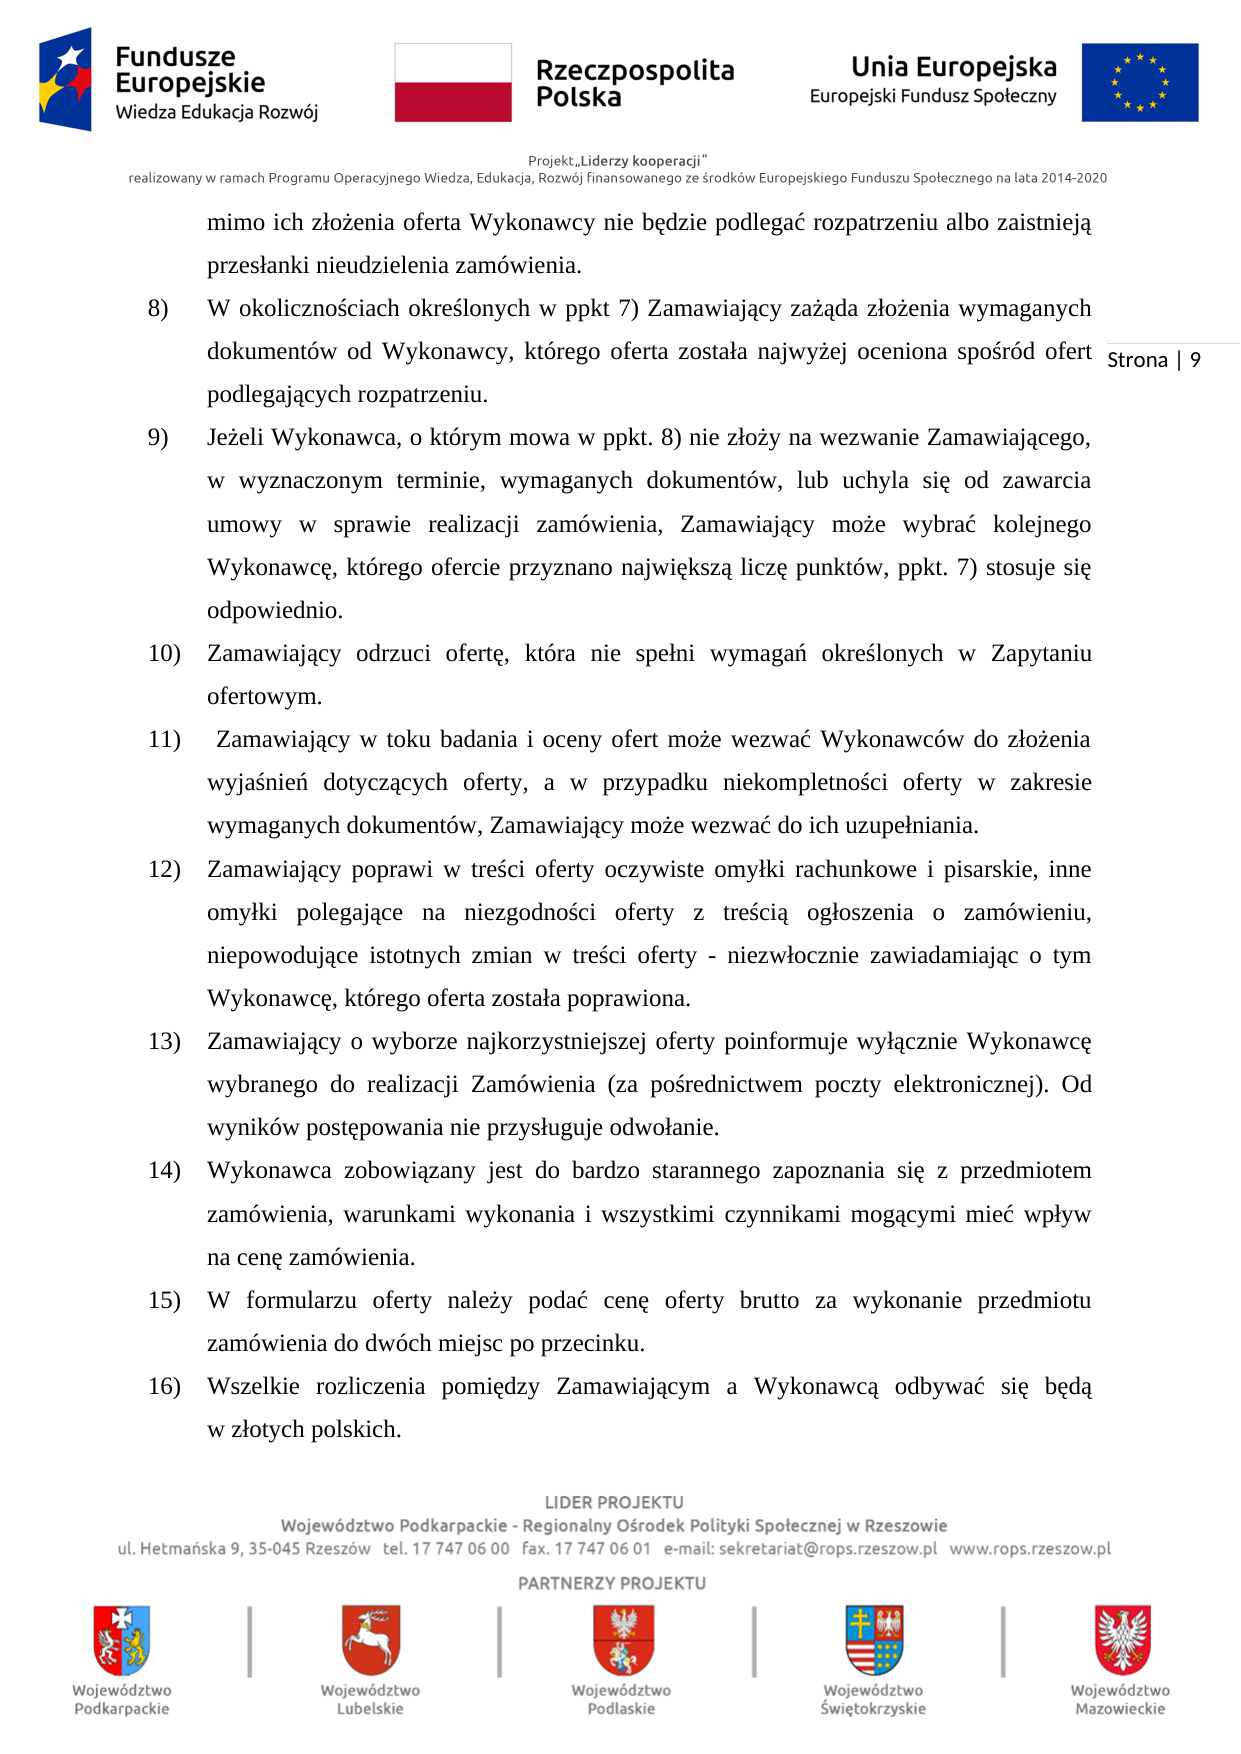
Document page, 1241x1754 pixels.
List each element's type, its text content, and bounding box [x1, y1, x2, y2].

text 12) Zamawiający poprawi w treści oferty oczywiste omyłki rachunkowe i pisarskie, inne omyłki polegające na niezgodności oferty z treścią ogłoszenia o zamówieniu, niepowodujące istotnych zmian w treści oferty - niezwłocznie zawiadamiając o tym Wykonawcę, którego oferta została poprawiona. [148, 854, 1092, 1012]
text 10) Zamawiający odrzuci ofertę, która nie spełni wymagań określonych w Zapytaniu ofertowym. [148, 638, 1092, 710]
text 11) Zamawiający w toku badania i oceny ofert może wezwać Wykonawców do złożenia wyjaśnień dotyczących oferty, a w przypadku niekompletności oferty w zakresie wymaganych dokumentów, Zamawiający może wezwać do ich uzupełniania. [148, 724, 1092, 839]
text 8) W okolicznościach określonych w ppkt 7) Zamawiający zażąda złożenia wymaganych dokumentów od Wykonawcy, którego oferta została najwyżej oceniona spośród ofert podlegających rozpatrzeniu. [148, 293, 1092, 408]
picture [5, 1482, 1240, 1749]
picture [0, 5, 1239, 210]
text 13) Zamawiający o wyborze najkorzystniejszej oferty poinformuje wyłącznie Wykonawcę wybranego do realizacji Zamówienia (za pośrednictwem poczty elektronicznej). Od wyników postępowania nie przysługuje odwołanie. [148, 1026, 1092, 1141]
text 9) Jeżeli Wykonawca, o którym mowa w ppkt. 8) nie złoży na wezwanie Zamawiającego, w wyznaczonym terminie, wymaganych dokumentów, lub uchyla się od zawarcia umowy w sprawie realizacji zamówienia, Zamawiający może wybrać kolejnego Wykonawcę, którego ofercie przyznano największą liczę punktów, ppkt. 7) stosuje się odpowiednio. [148, 422, 1092, 624]
text 16) Wszelkie rozliczenia pomiędzy Zamawiającym a Wykonawcą odbywać się będą w złotych polskich. [148, 1371, 1092, 1443]
text 14) Wykonawca zobowiązany jest do bardzo starannego zapoznania się z przedmiotem zamówienia, warunkami wykonania i wszystkimi czynnikami mogącymi mieć wpływ na cenę zamówienia. [148, 1156, 1092, 1271]
text 15) W formularzu oferty należy podać cenę oferty brutto za wykonanie przedmiotu zamówienia do dwóch miejsc po przecinku. [148, 1285, 1092, 1357]
